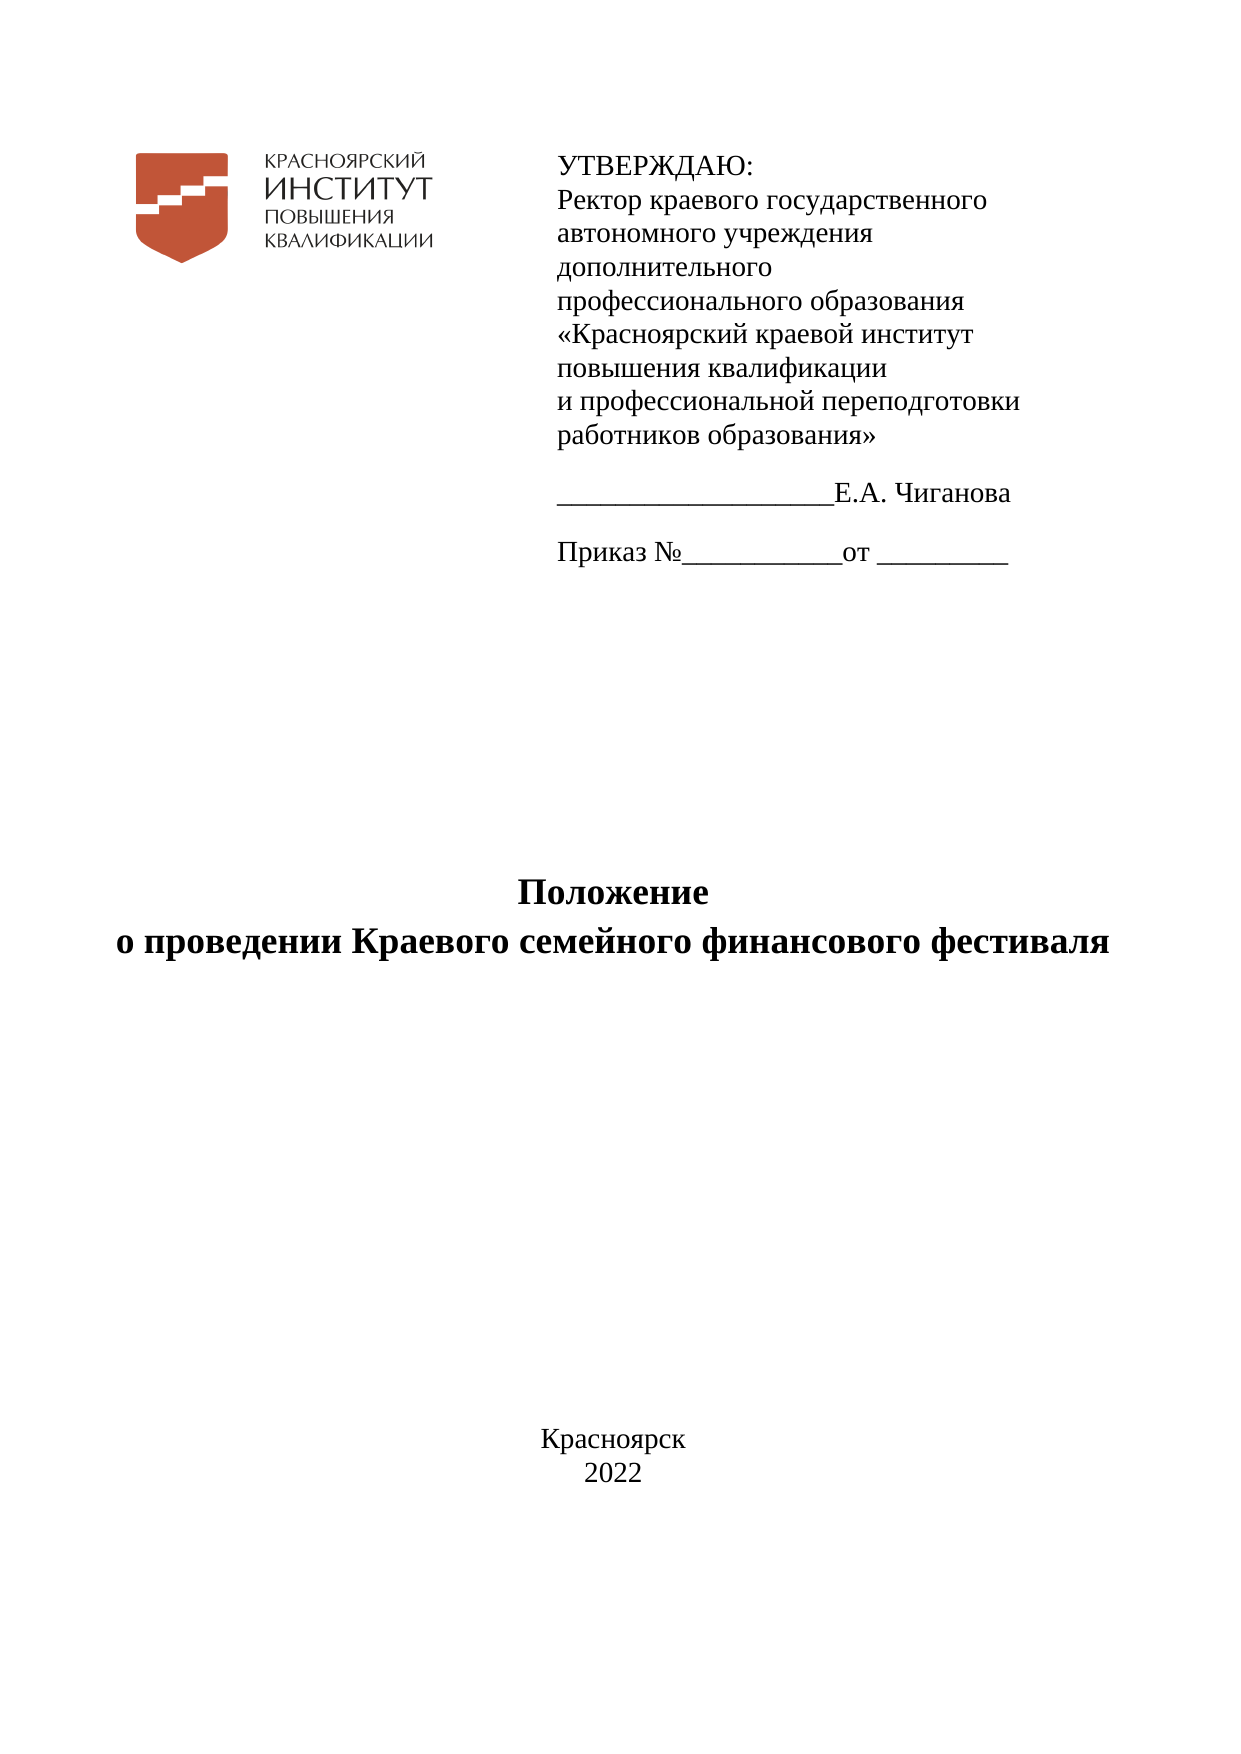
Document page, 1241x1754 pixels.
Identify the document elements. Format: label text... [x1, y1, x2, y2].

picture [131, 148, 435, 266]
table_header [59, 149, 546, 601]
table_header УТВЕРЖДАЮ: Ректор краевого государственного автономного учреждения дополнительного профессионального образования «Красноярский краевой институт повышения квалификации и профессиональной переподготовки работников образования» ___________________Е.А. Чиганова Приказ №___________от _________ [546, 149, 1032, 601]
text Положение [59, 869, 1167, 912]
text 2022 [59, 1455, 1167, 1488]
text о проведении Краевого семейного финансового фестиваля [59, 919, 1167, 962]
text Красноярск [59, 1421, 1167, 1455]
